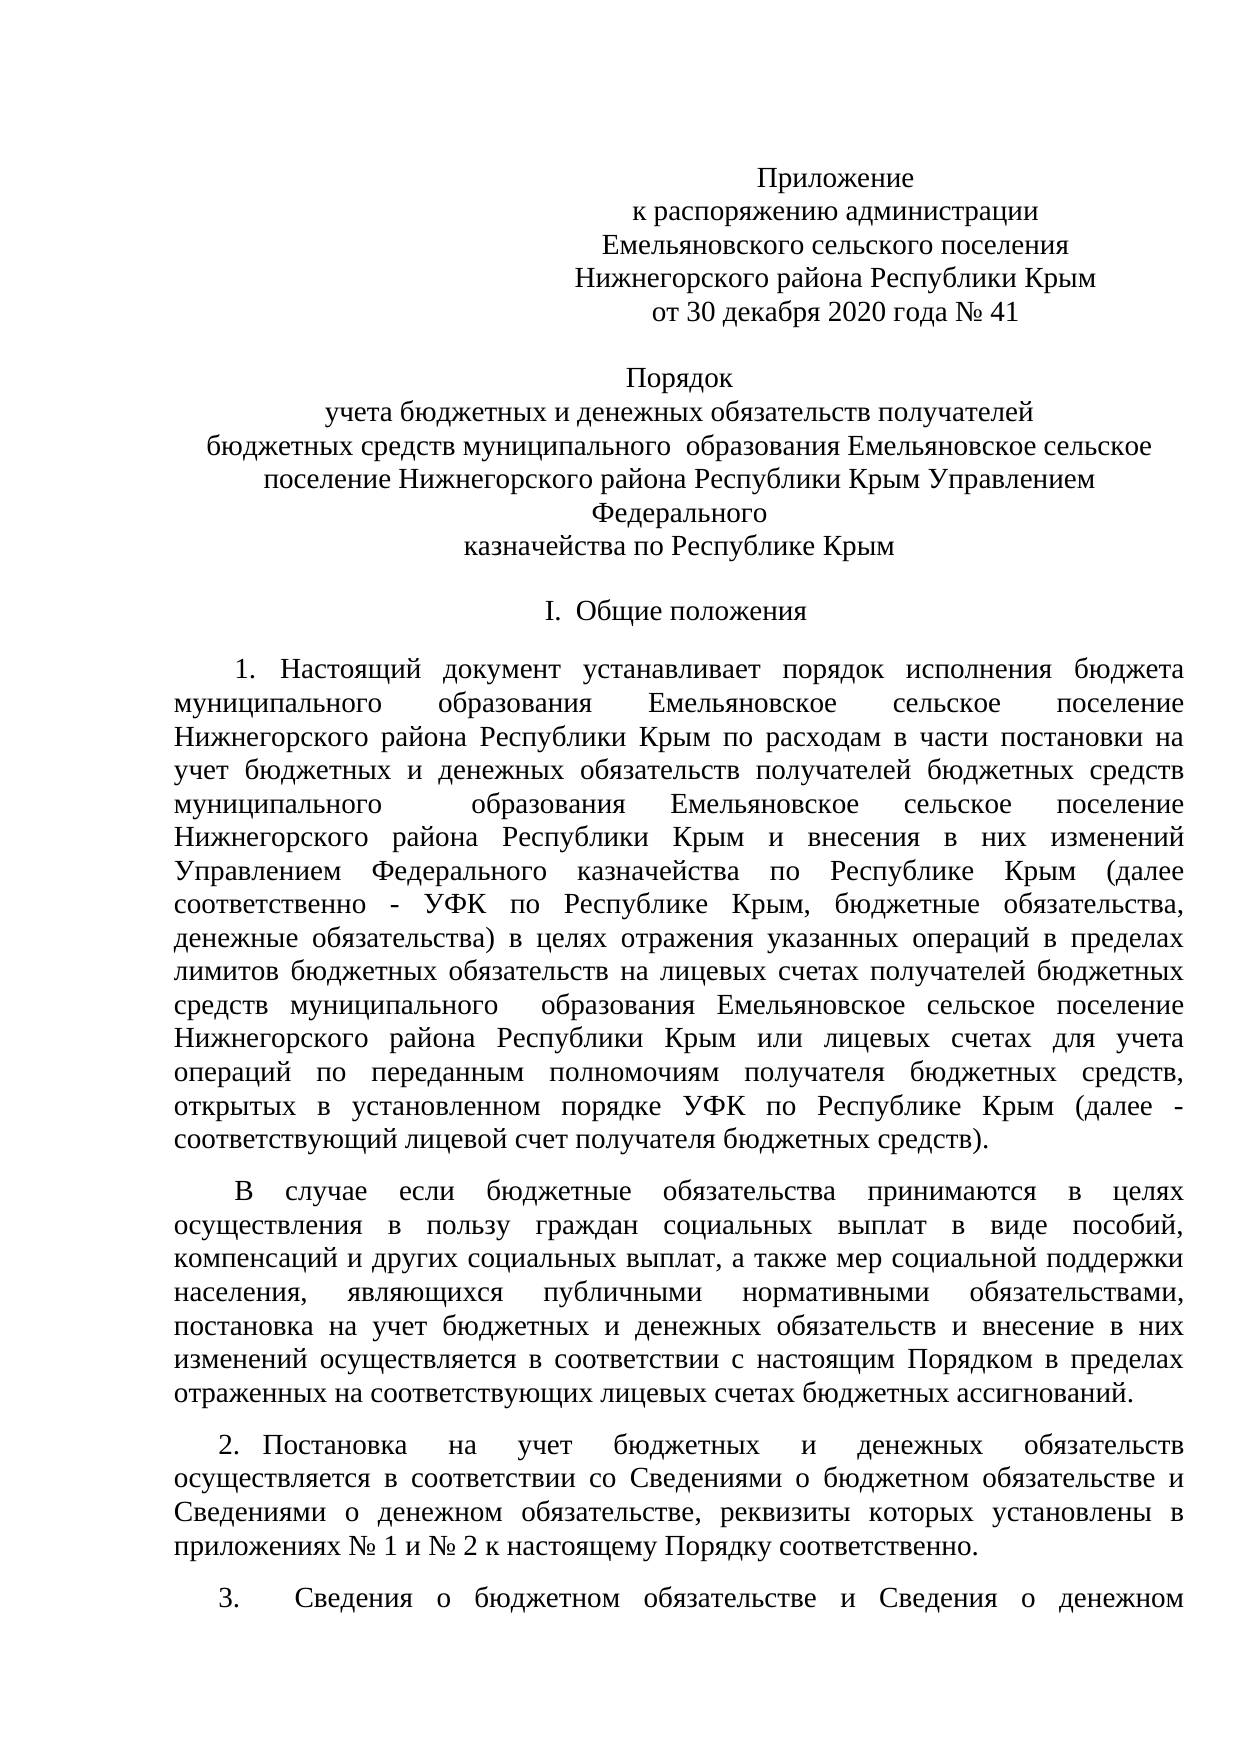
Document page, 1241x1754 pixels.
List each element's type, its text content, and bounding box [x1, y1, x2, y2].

list Настоящий документ устанавливает порядок исполнения бюджета муниципального образования Емельяновское сельское поселение Нижнегорского района Республики Крым по расходам в части постановки на учет бюджетных и денежных обязательств получателей бюджетных средств муниципального образования Емельяновское сельское поселение Нижнегорского района Республики Крым и внесения в них изменений Управлением Федерального казначейства по Республике Крым (далее соответственно - УФК по Республике Крым, бюджетные обязательства, денежные обязательства) в целях отражения указанных операций в пределах лимитов бюджетных обязательств на лицевых счетах получателей бюджетных средств муниципального образования Емельяновское сельское поселение Нижнегорского района Республики Крым или лицевых счетах для учета операций по переданным полномочиям получателя бюджетных средств, открытых в установленном порядке УФК по Республике Крым (далее - соответствующий лицевой счет получателя бюджетных средств). [174, 652, 1185, 1155]
text учета бюджетных и денежных обязательств получателей [174, 394, 1185, 428]
list Общие положения [544, 597, 1185, 626]
text Порядок [174, 361, 1185, 394]
text Приложение [488, 160, 1182, 193]
text Емельяновского сельского поселения [488, 227, 1182, 260]
list Постановка на учет бюджетных и денежных обязательств осуществляется в соответствии со Сведениями о бюджетном обязательстве и Сведениями о денежном обязательстве, реквизиты которых установлены в приложениях № 1 и № 2 к настоящему Порядку соответственно. [174, 1427, 1185, 1561]
text бюджетных средств муниципального образования Емельяновское сельское поселение Нижнегорского района Республики Крым Управлением Федерального казначейства по Республике Крым [174, 428, 1185, 562]
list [174, 1580, 1185, 1613]
text к распоряжению администрации [488, 193, 1182, 227]
text Нижнегорского района Республики Крым [488, 260, 1182, 294]
text от 30 декабря 2020 года № 41 [488, 294, 1182, 327]
text В случае если бюджетные обязательства принимаются в целях осуществления в пользу граждан социальных выплат в виде пособий, компенсаций и других социальных выплат, а также мер социальной поддержки населения, являющихся публичными нормативными обязательствами, постановка на учет бюджетных и денежных обязательств и внесение в них изменений осуществляется в соответствии с настоящим Порядком в пределах отраженных на соответствующих лицевых счетах бюджетных ассигнований. [174, 1173, 1185, 1408]
